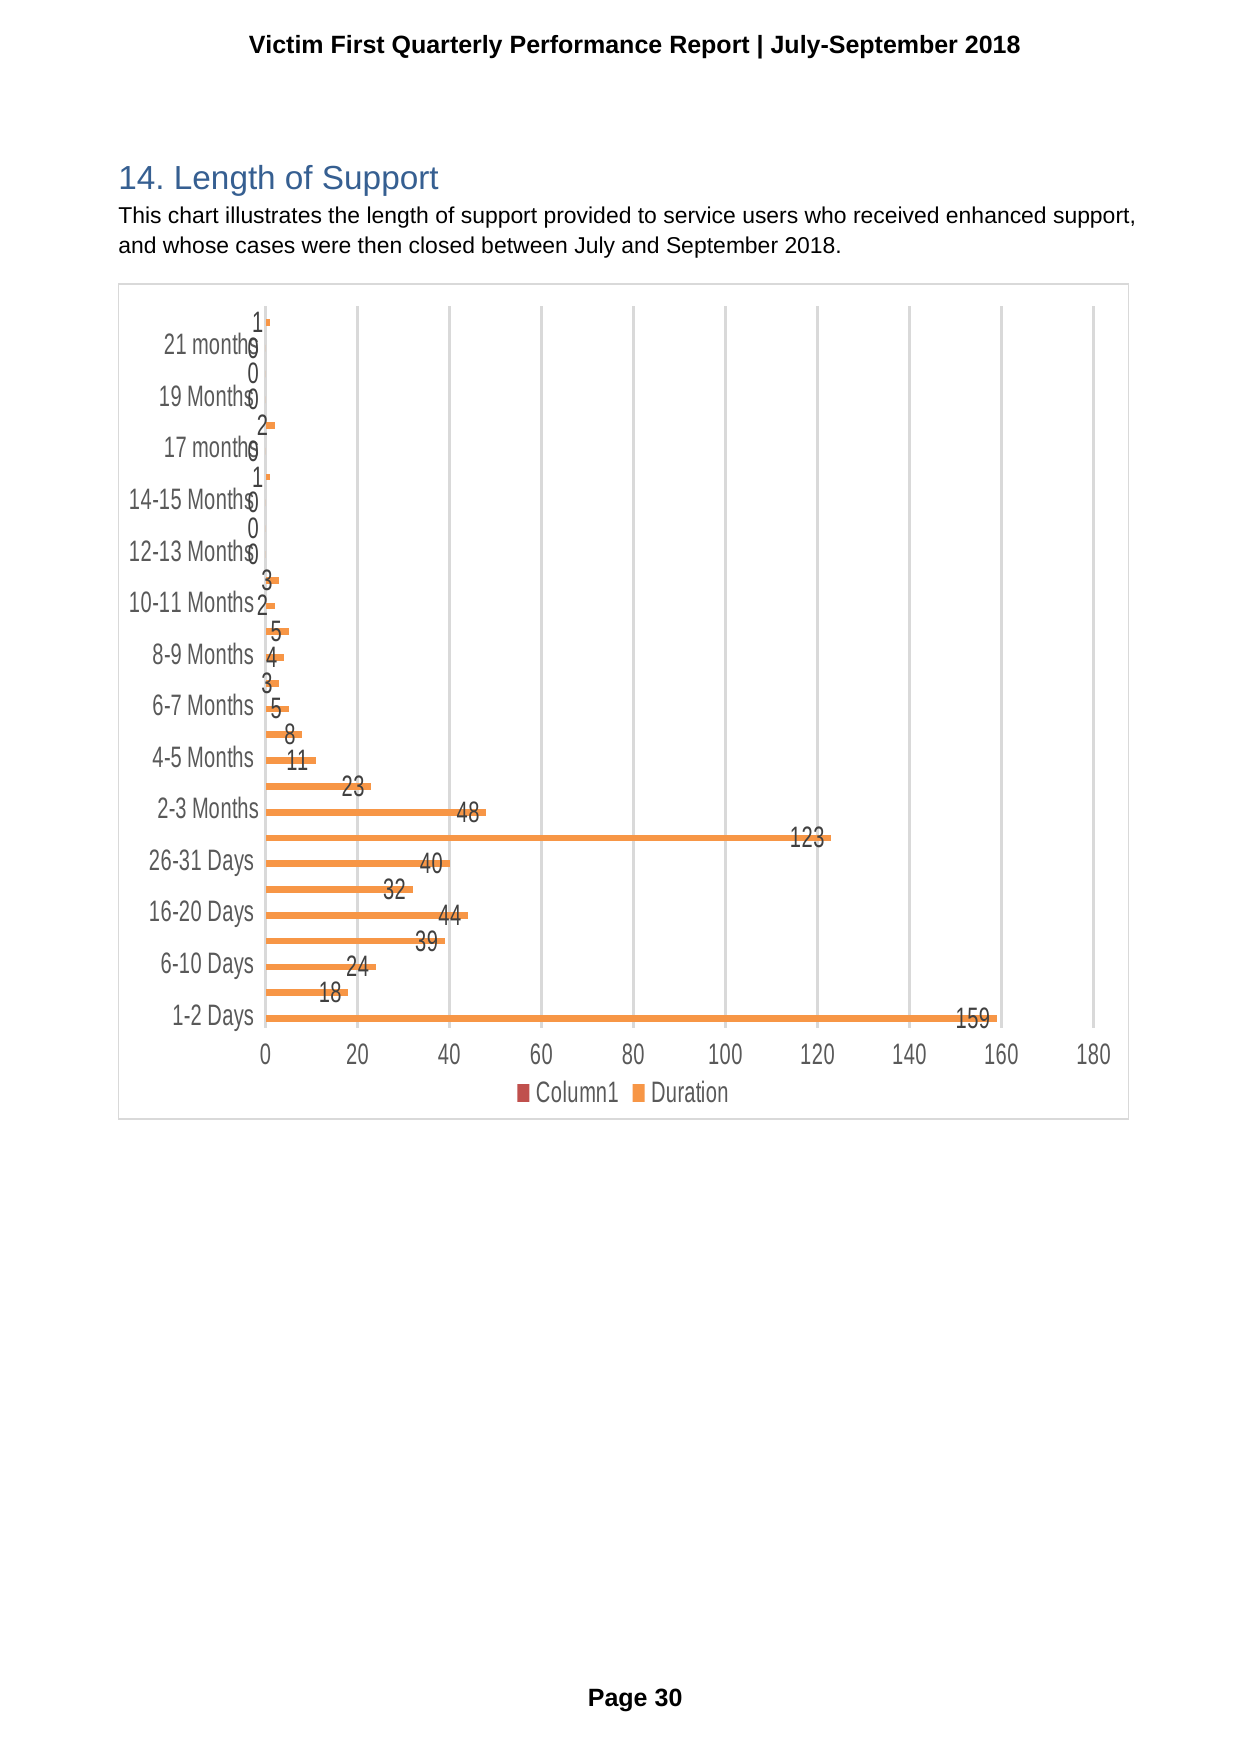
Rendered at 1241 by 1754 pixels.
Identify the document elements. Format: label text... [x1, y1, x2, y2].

subtitle 14. Length of Support [118, 158, 1152, 196]
text This chart illustrates the length of support provided to service users who received enhanced support, and whose cases were then closed between July and September 2018. [118, 202, 1152, 259]
